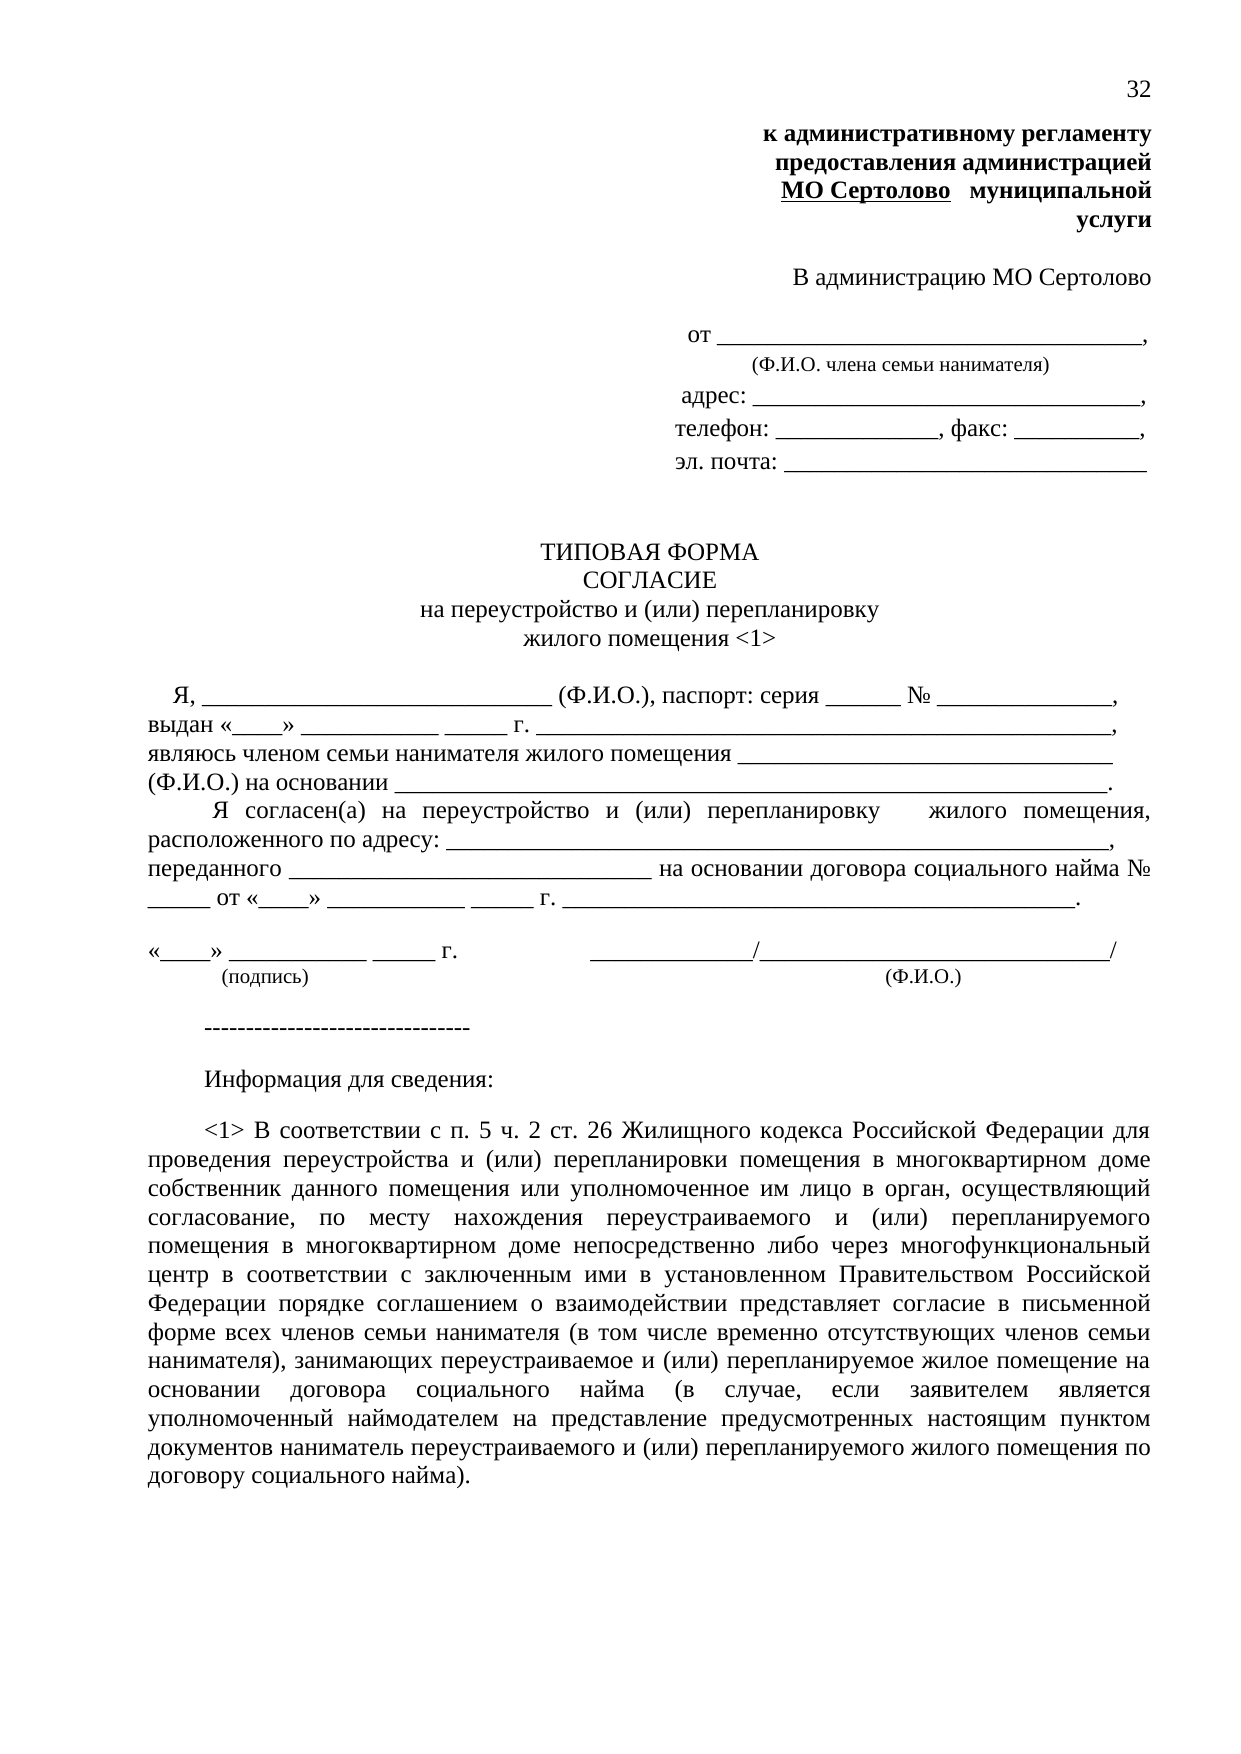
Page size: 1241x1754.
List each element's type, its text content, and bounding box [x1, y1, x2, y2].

text (Ф.И.О. члена семьи нанимателя) [650, 352, 1152, 376]
text являюсь членом семьи нанимателя жилого помещения ______________________________ [148, 738, 1152, 767]
text Информация для сведения: [148, 1064, 1152, 1093]
text -------------------------------- [148, 1012, 1152, 1041]
text «____» ___________ _____ г. _____________/____________________________/ [148, 935, 1152, 964]
text Я, ____________________________ (Ф.И.О.), паспорт: серия ______ № ______________, [148, 680, 1152, 709]
text от __________________________________, [650, 319, 1152, 348]
text выдан «____» ___________ _____ г. ______________________________________________, [148, 709, 1152, 738]
title к административному регламенту [148, 118, 1152, 147]
text Я согласен(а) на переустройство и (или) перепланировку жилого помещения, расположенного по адресу: _____________________________________________________, [148, 795, 1152, 853]
text переданного _____________________________ на основании договора социального найма № _____ от «____» ___________ _____ г. _________________________________________. [148, 853, 1152, 910]
text телефон: _____________, факс: __________, [650, 413, 1152, 442]
text адрес: _______________________________, [650, 380, 1152, 409]
text В администрацию МО Сертолово [148, 262, 1152, 291]
title МО Сертолово муниципальной [148, 176, 1152, 204]
text на переустройство и (или) перепланировку [148, 594, 1152, 623]
title услуги [148, 204, 1152, 233]
text (подпись) (Ф.И.О.) [148, 964, 1152, 988]
text ТИПОВАЯ ФОРМА [148, 537, 1152, 565]
text (Ф.И.О.) на основании _________________________________________________________. [148, 767, 1152, 795]
text <1> В соответствии с п. 5 ч. 2 ст. 26 Жилищного кодекса Российской Федерации для проведения переустройства и (или) перепланировки помещения в многоквартирном доме собственник данного помещения или уполномоченное им лицо в орган, осуществляющий согласование, по месту нахождения переустраиваемого и (или) перепланируемого помещения в многоквартирном доме непосредственно либо через многофункциональный центр в соответствии с заключенным ими в установленном Правительством Российской Федерации порядке соглашением о взаимодействии представляет согласие в письменной форме всех членов семьи нанимателя (в том числе временно отсутствующих членов семьи нанимателя), занимающих переустраиваемое и (или) перепланируемое жилое помещение на основании договора социального найма (в случае, если заявителем является уполномоченный наймодателем на представление предусмотренных настоящим пунктом документов наниматель переустраиваемого и (или) перепланируемого жилого помещения по договору социального найма). [148, 1116, 1152, 1489]
text эл. почта: _____________________________ [650, 446, 1152, 475]
text СОГЛАСИЕ [148, 565, 1152, 594]
text жилого помещения <1> [148, 623, 1152, 652]
title предоставления администрацией [148, 147, 1152, 176]
